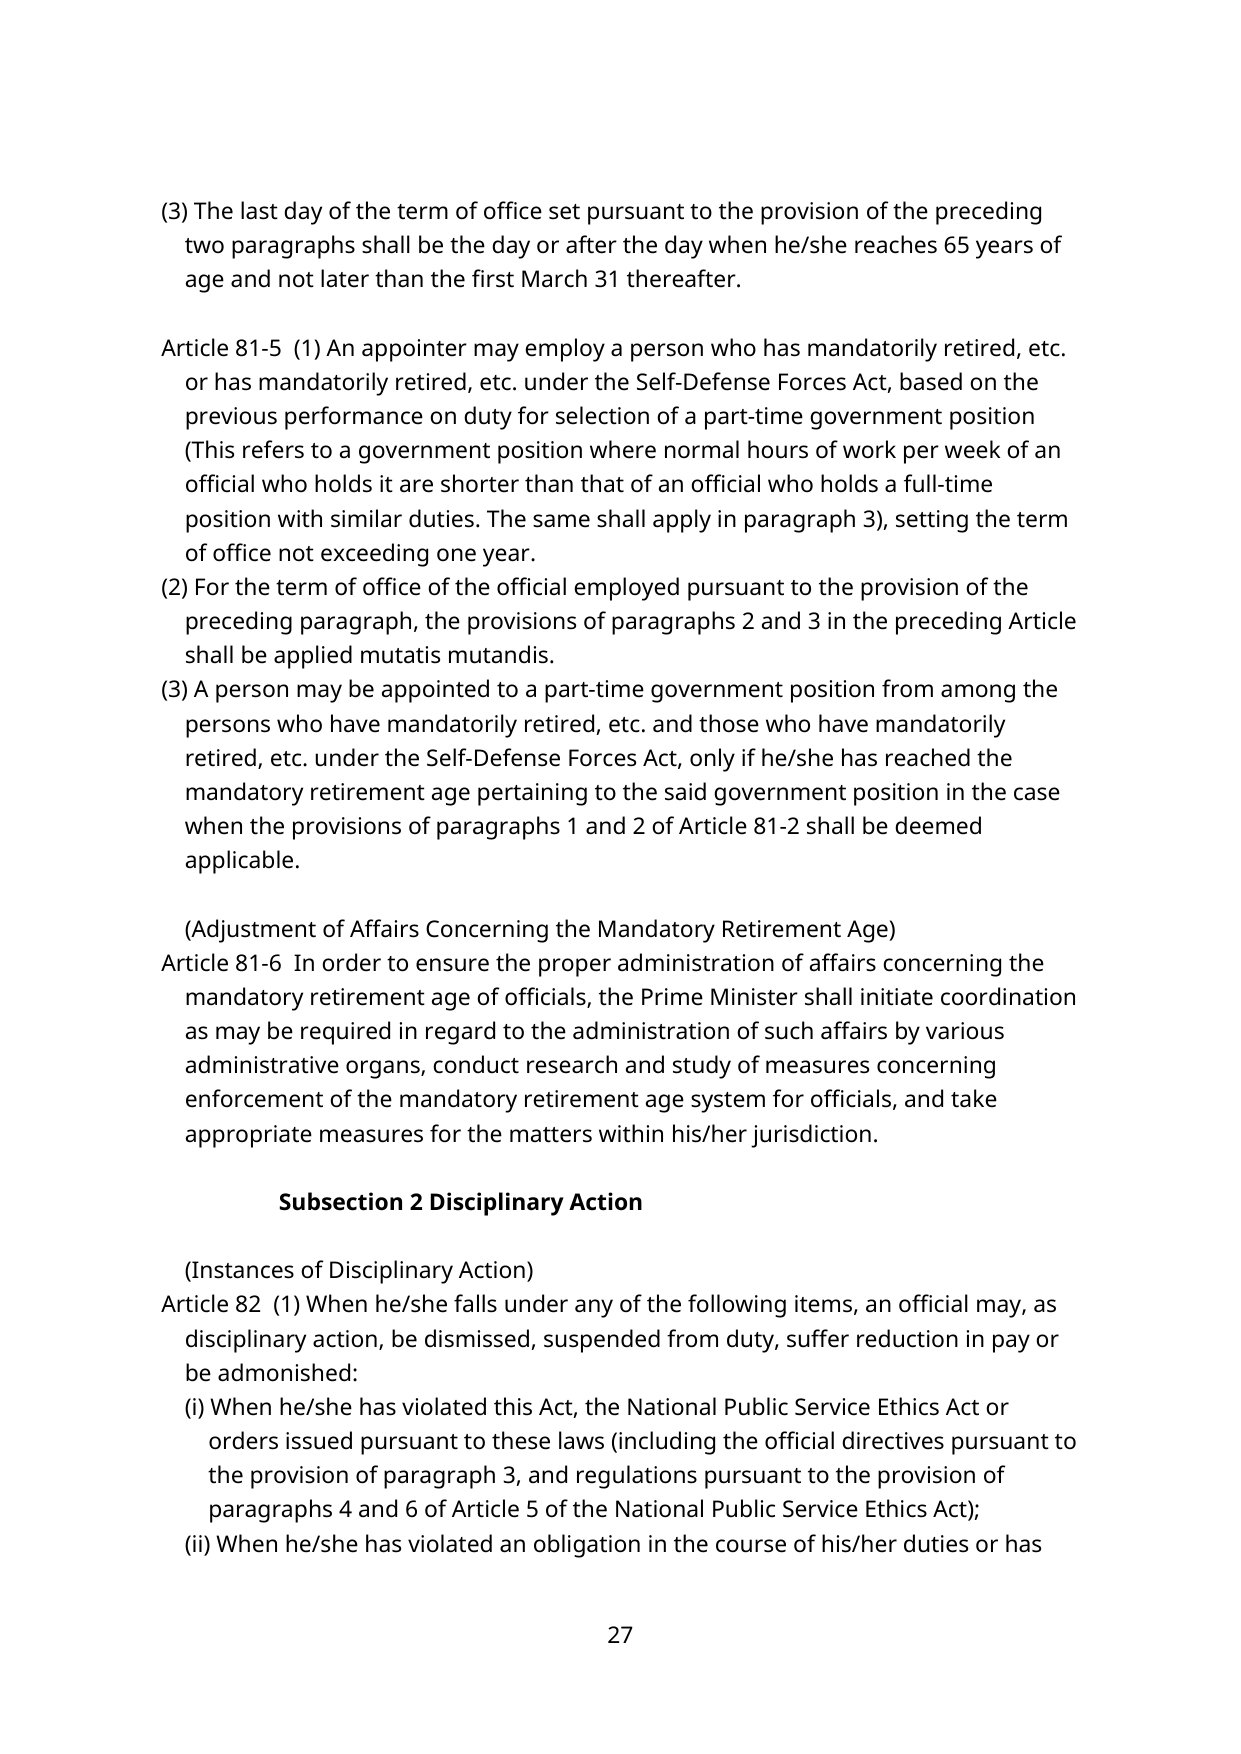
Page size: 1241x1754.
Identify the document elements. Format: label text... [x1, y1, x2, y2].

text (Instances of Disciplinary Action) [184, 1253, 1079, 1287]
text (3) A person may be appointed to a part-time government position from among the persons who have mandatorily retired, etc. and those who have mandatorily retired, etc. under the Self-Defense Forces Act, only if he/she has reached the mandatory retirement age pertaining to the said government position in the case when the provisions of paragraphs 1 and 2 of Article 81-2 shall be deemed applicable. [161, 672, 1079, 877]
text (Adjustment of Affairs Concerning the Mandatory Retirement Age) [184, 911, 1079, 945]
text (i) When he/she has violated this Act, the National Public Service Ethics Act or orders issued pursuant to these laws (including the official directives pursuant to the provision of paragraph 3, and regulations pursuant to the provision of paragraphs 4 and 6 of Article 5 of the National Public Service Ethics Act); [184, 1389, 1079, 1526]
text (2) For the term of office of the official employed pursuant to the provision of the preceding paragraph, the provisions of paragraphs 2 and 3 in the preceding Article shall be applied mutatis mutandis. [161, 569, 1079, 672]
text Subsection 2 Disciplinary Action [276, 1184, 1079, 1219]
text Article 82 (1) When he/she falls under any of the following items, an official may, as disciplinary action, be dismissed, suspended from duty, suffer reduction in pay or be admonished: [161, 1287, 1079, 1389]
text Article 81-6 In order to ensure the proper administration of affairs concerning the mandatory retirement age of officials, the Prime Minister shall initiate coordination as may be required in regard to the administration of such affairs by various administrative organs, conduct research and study of measures concerning enforcement of the mandatory retirement age system for officials, and take appropriate measures for the matters within his/her jurisdiction. [161, 945, 1079, 1150]
text Article 81-5 (1) An appointer may employ a person who has mandatorily retired, etc. or has mandatorily retired, etc. under the Self-Defense Forces Act, based on the previous performance on duty for selection of a part-time government position (This refers to a government position where normal hours of work per week of an official who holds it are shorter than that of an official who holds a full-time position with similar duties. The same shall apply in paragraph 3), setting the term of office not exceeding one year. [161, 330, 1079, 569]
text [184, 1526, 1079, 1560]
text (3) The last day of the term of office set pursuant to the provision of the preceding two paragraphs shall be the day or after the day when he/she reaches 65 years of age and not later than the first March 31 thereafter. [161, 194, 1079, 296]
